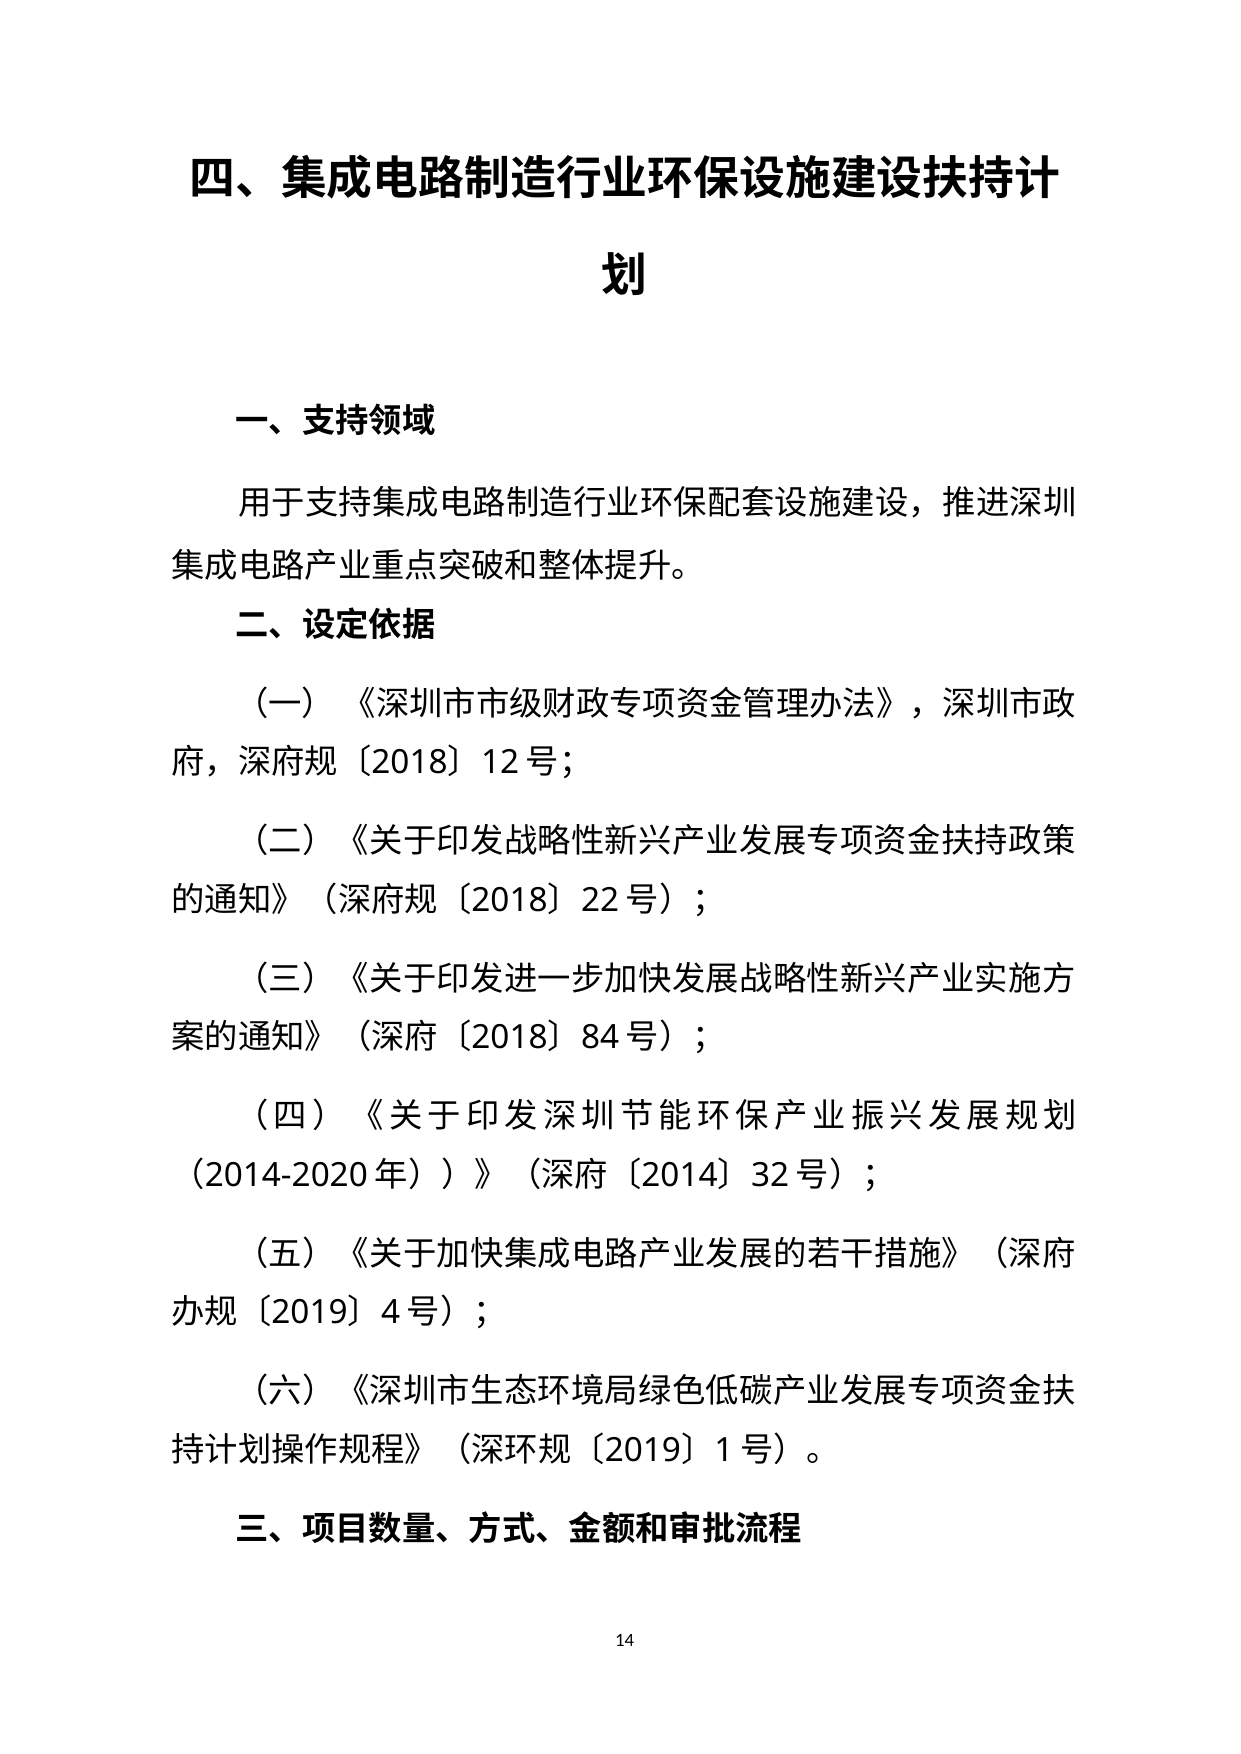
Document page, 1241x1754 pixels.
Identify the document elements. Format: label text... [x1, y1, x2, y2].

text （六）《深圳市生态环境局绿色低碳产业发展专项资金扶持计划操作规程》（深环规〔2019〕1号）。 [171, 1356, 1078, 1473]
text 二、设定依据 [171, 589, 1078, 648]
text （一） 《深圳市市级财政专项资金管理办法》，深圳市政府，深府规〔2018〕12号； [171, 669, 1078, 785]
text （三）《关于印发进一步加快发展战略性新兴产业实施方案的通知》（深府〔2018〕84号）； [171, 944, 1078, 1060]
text （二）《关于印发战略性新兴产业发展专项资金扶持政策的通知》（深府规〔2018〕22号）； [171, 806, 1078, 923]
text （五）《关于加快集成电路产业发展的若干措施》（深府办规〔2019〕4号）； [171, 1219, 1078, 1335]
text 一、支持领域 [171, 385, 1078, 444]
text 三、项目数量、方式、金额和审批流程 [171, 1494, 1078, 1552]
text 用于支持集成电路制造行业环保配套设施建设，推进深圳集成电路产业重点突破和整体提升。 [171, 464, 1078, 589]
text 四、集成电路制造行业环保设施建设扶持计划 [171, 125, 1078, 320]
text （四）《关于印发深圳节能环保产业振兴发展规划（2014-2020年））》（深府〔2014〕32号）； [171, 1081, 1078, 1198]
